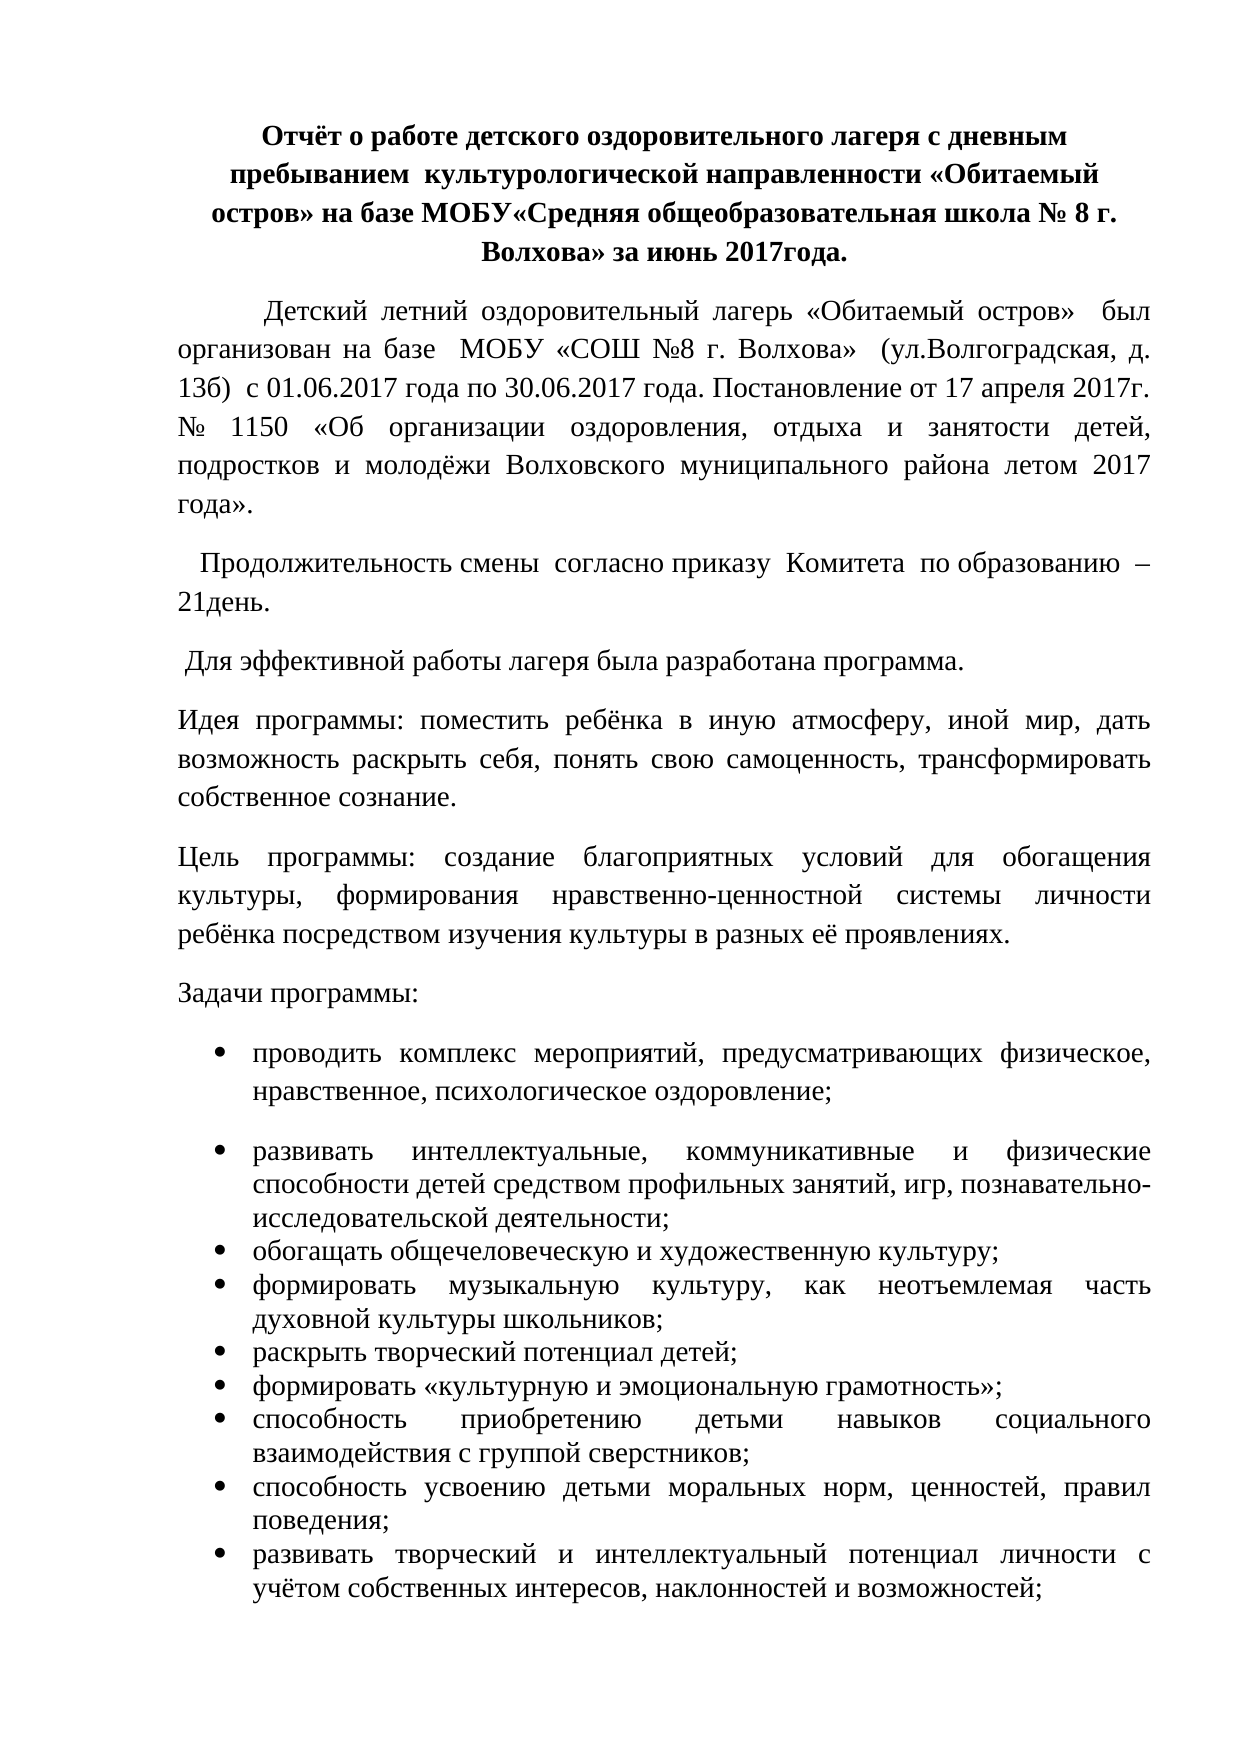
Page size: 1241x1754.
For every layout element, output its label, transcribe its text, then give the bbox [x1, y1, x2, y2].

text Продолжительность смены согласно приказу Комитета по образованию – 21день. [177, 545, 1152, 617]
text Задачи программы: [177, 975, 1152, 1009]
text Отчёт о работе детского оздоровительного лагеря с дневным пребыванием культурологической направленности «Обитаемый остров» на базе МОБУ«Средняя общеобразовательная школа № 8 г. Волхова» за июнь 2017года. [177, 118, 1152, 267]
list обогащать общечеловеческую и художественную культуру; [215, 1233, 1152, 1267]
list формировать «культурную и эмоциональную грамотность»; [215, 1368, 1152, 1402]
list развивать творческий и интеллектуальный потенциал личности с учётом собственных интересов, наклонностей и возможностей; [215, 1536, 1152, 1603]
list развивать интеллектуальные, коммуникативные и физические способности детей средством профильных занятий, игр, познавательно-исследовательской деятельности; [215, 1133, 1152, 1233]
text Для эффективной работы лагеря была разработана программа. [177, 643, 1152, 677]
list проводить комплекс мероприятий, предусматривающих физическое, нравственное, психологическое оздоровление; [215, 1035, 1152, 1107]
text Детский летний оздоровительный лагерь «Обитаемый остров» был организован на базе МОБУ «СОШ №8 г. Волхова» (ул.Волгоградская, д. 13б) с 01.06.2017 года по 30.06.2017 года. Постановление от 17 апреля 2017г. № 1150 «Об организации оздоровления, отдыха и занятости детей, подростков и молодёжи Волховского муниципального района летом 2017 года». [177, 293, 1152, 519]
list способность усвоению детьми моральных норм, ценностей, правил поведения; [215, 1469, 1152, 1536]
list раскрыть творческий потенциал детей; [215, 1334, 1152, 1368]
list формировать музыкальную культуру, как неотъемлемая часть духовной культуры школьников; [215, 1267, 1152, 1334]
list способность приобретению детьми навыков социального взаимодействия с группой сверстников; [215, 1402, 1152, 1469]
text Идея программы: поместить ребёнка в иную атмосферу, иной мир, дать возможность раскрыть себя, понять свою самоценность, трансформировать собственное сознание. [177, 702, 1152, 813]
text Цель программы: создание благоприятных условий для обогащения культуры, формирования нравственно-ценностной системы личности ребёнка посредством изучения культуры в разных её проявлениях. [177, 839, 1152, 949]
